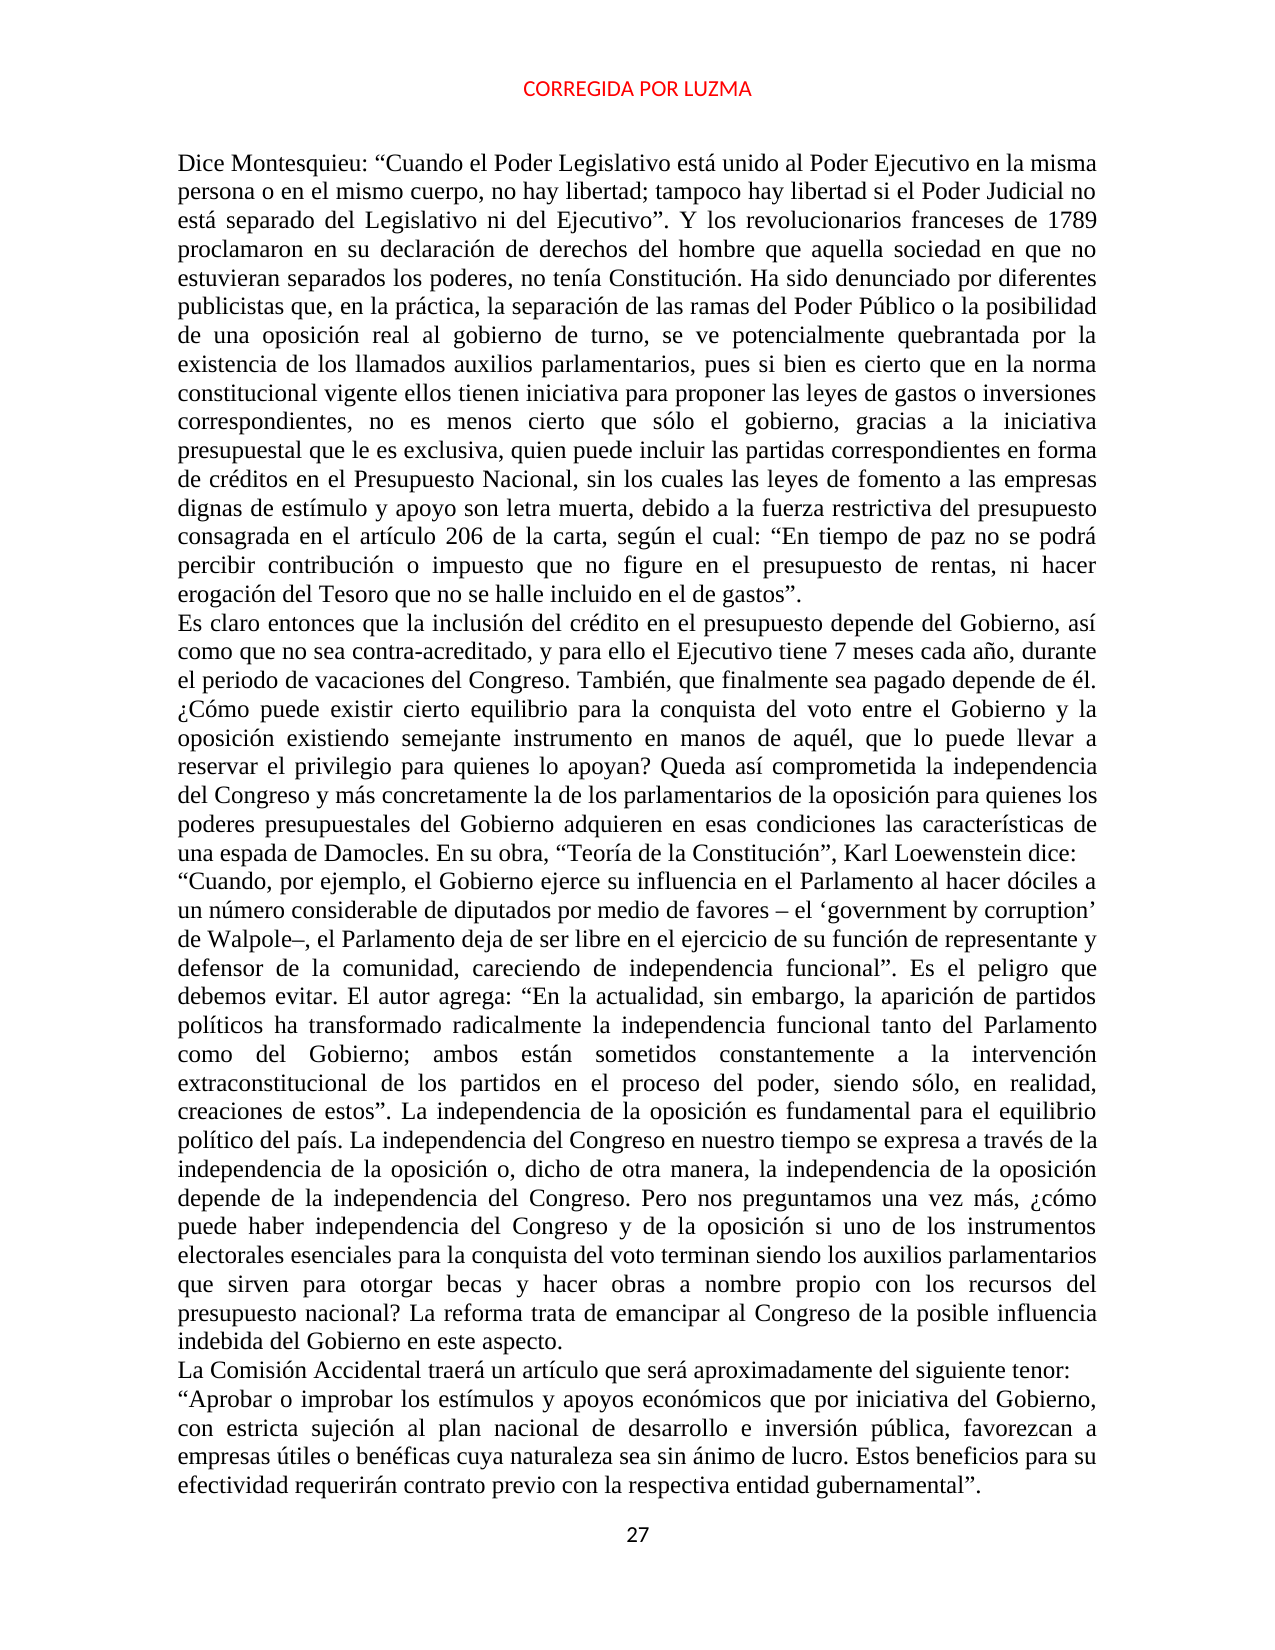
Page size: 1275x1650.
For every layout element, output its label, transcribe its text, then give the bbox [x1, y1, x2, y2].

text Dice Montesquieu: “Cuando el Poder Legislativo está unido al Poder Ejecutivo en la misma persona o en el mismo cuerpo, no hay libertad; tampoco hay libertad si el Poder Judicial no está separado del Legislativo ni del Ejecutivo”. Y los revolucionarios franceses de 1789 proclamaron en su declaración de derechos del hombre que aquella sociedad en que no estuvieran separados los poderes, no tenía Constitución. Ha sido denunciado por diferentes publicistas que, en la práctica, la separación de las ramas del Poder Público o la posibilidad de una oposición real al gobierno de turno, se ve potencialmente quebrantada por la existencia de los llamados auxilios parlamentarios, pues si bien es cierto que en la norma constitucional vigente ellos tienen iniciativa para proponer las leyes de gastos o inversiones correspondientes, no es menos cierto que sólo el gobierno, gracias a la iniciativa presupuestal que le es exclusiva, quien puede incluir las partidas correspondientes en forma de créditos en el Presupuesto Nacional, sin los cuales las leyes de fomento a las empresas dignas de estímulo y apoyo son letra muerta, debido a la fuerza restrictiva del presupuesto consagrada en el artículo 206 de la carta, según el cual: “En tiempo de paz no se podrá percibir contribución o impuesto que no figure en el presupuesto de rentas, ni hacer erogación del Tesoro que no se halle incluido en el de gastos”. [177, 148, 1098, 608]
text La Comisión Accidental traerá un artículo que será aproximadamente del siguiente tenor: [177, 1355, 1098, 1384]
text “Cuando, por ejemplo, el Gobierno ejerce su influencia en el Parlamento al hacer dóciles a un número considerable de diputados por medio de favores – el ‘government by corruption’ de Walpole–, el Parlamento deja de ser libre en el ejercicio de su función de representante y defensor de la comunidad, careciendo de independencia funcional”. Es el peligro que debemos evitar. El autor agrega: “En la actualidad, sin embargo, la aparición de partidos políticos ha transformado radicalmente la independencia funcional tanto del Parlamento como del Gobierno; ambos están sometidos constantemente a la intervención extraconstitucional de los partidos en el proceso del poder, siendo sólo, en realidad, creaciones de estos”. La independencia de la oposición es fundamental para el equilibrio político del país. La independencia del Congreso en nuestro tiempo se expresa a través de la independencia de la oposición o, dicho de otra manera, la independencia de la oposición depende de la independencia del Congreso. Pero nos preguntamos una vez más, ¿cómo puede haber independencia del Congreso y de la oposición si uno de los instrumentos electorales esenciales para la conquista del voto terminan siendo los auxilios parlamentarios que sirven para otorgar becas y hacer obras a nombre propio con los recursos del presupuesto nacional? La reforma trata de emancipar al Congreso de la posible influencia indebida del Gobierno en este aspecto. [177, 866, 1098, 1355]
text Es claro entonces que la inclusión del crédito en el presupuesto depende del Gobierno, así como que no sea contra-acreditado, y para ello el Ejecutivo tiene 7 meses cada año, durante el periodo de vacaciones del Congreso. También, que finalmente sea pagado depende de él. ¿Cómo puede existir cierto equilibrio para la conquista del voto entre el Gobierno y la oposición existiendo semejante instrumento en manos de aquél, que lo puede llevar a reservar el privilegio para quienes lo apoyan? Queda así comprometida la independencia del Congreso y más concretamente la de los parlamentarios de la oposición para quienes los poderes presupuestales del Gobierno adquieren en esas condiciones las características de una espada de Damocles. En su obra, “Teoría de la Constitución”, Karl Loewenstein dice: [177, 608, 1098, 866]
text “Aprobar o improbar los estímulos y apoyos económicos que por iniciativa del Gobierno, con estricta sujeción al plan nacional de desarrollo e inversión pública, favorezcan a empresas útiles o benéficas cuya naturaleza sea sin ánimo de lucro. Estos beneficios para su efectividad requerirán contrato previo con la respectiva entidad gubernamental”. [177, 1384, 1098, 1499]
